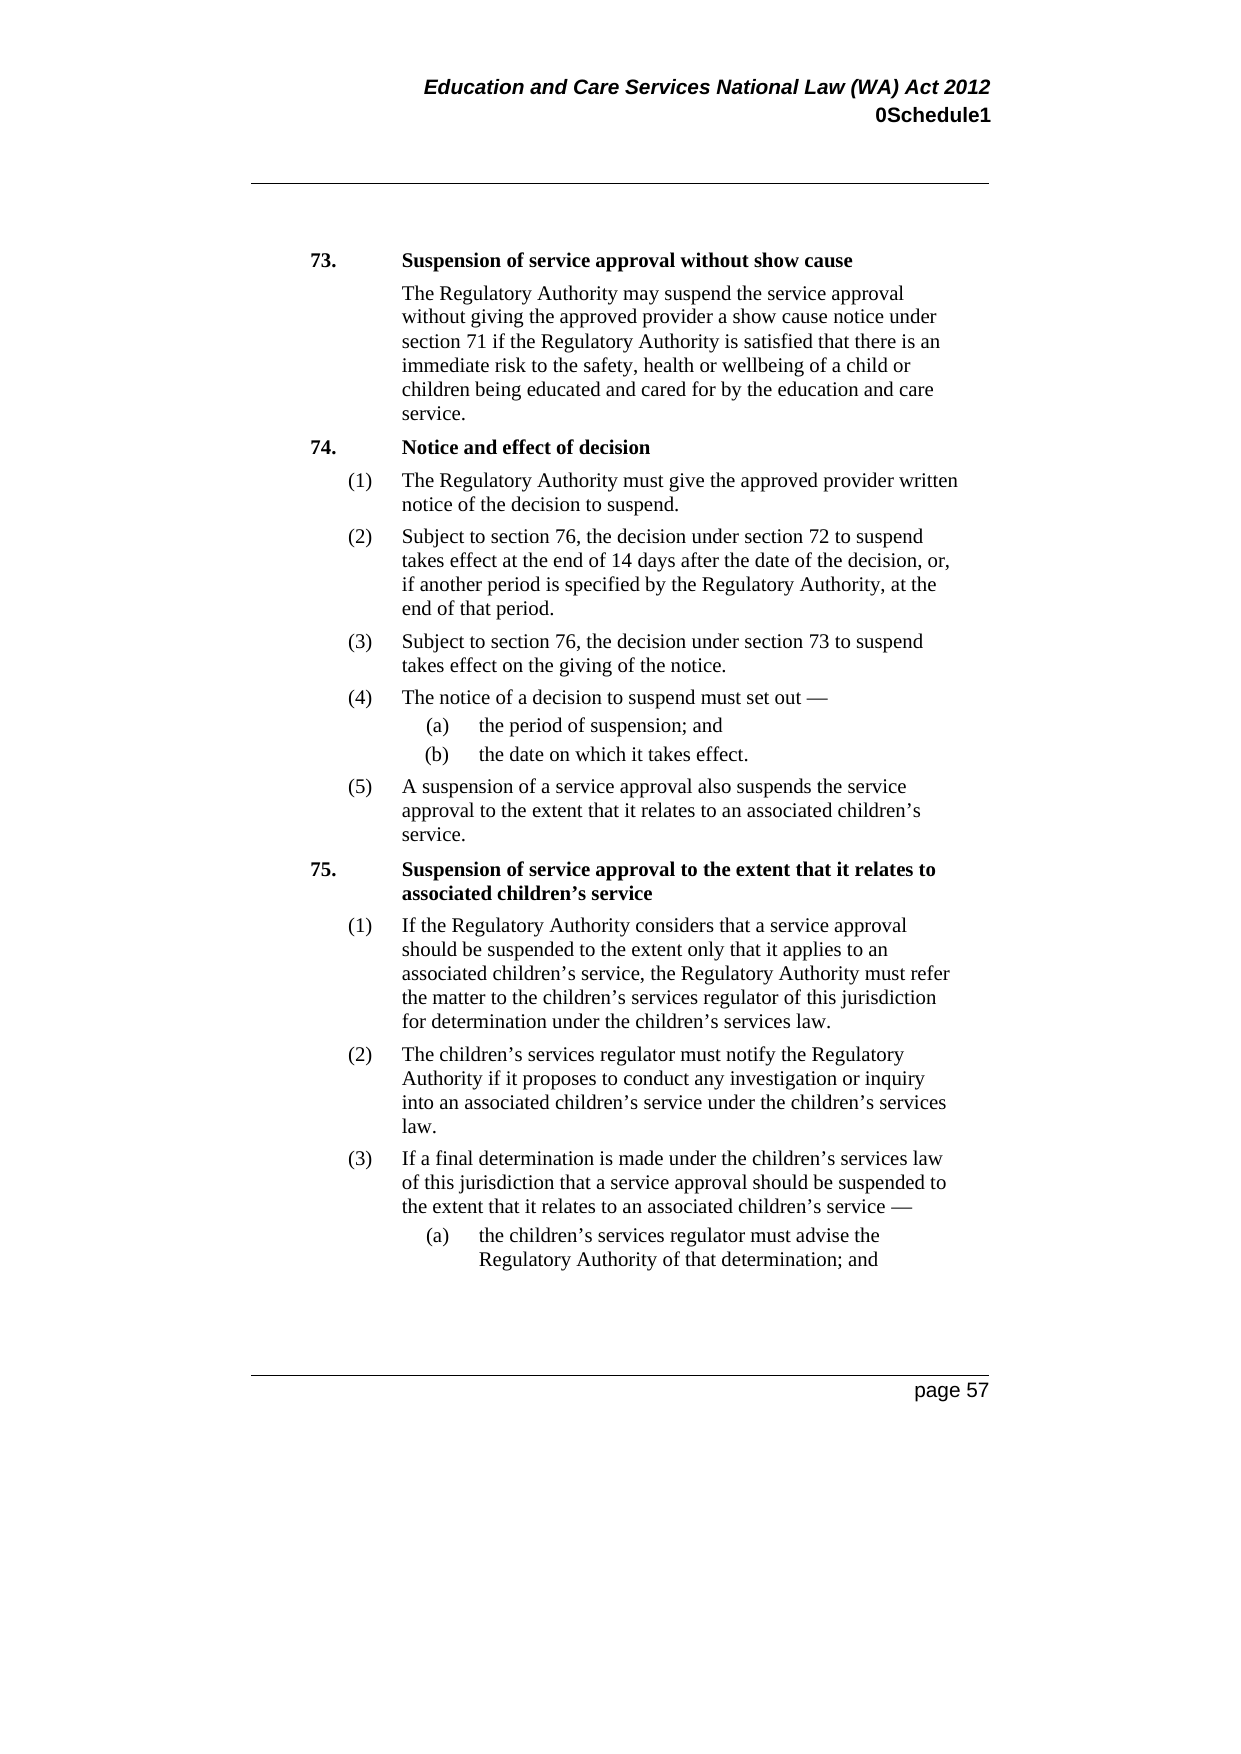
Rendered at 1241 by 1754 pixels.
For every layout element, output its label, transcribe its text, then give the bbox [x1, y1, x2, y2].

text (1) If the Regulatory Authority considers that a service approval should be suspended to the extent only that it applies to an associated children’s service, the Regulatory Authority must refer the matter to the children’s services regulator of this jurisdiction for determination under the children’s services law. [313, 913, 959, 1033]
subtitle 75. Suspension of service approval to the extent that it relates to associated children’s service [310, 857, 959, 905]
text (1) The Regulatory Authority must give the approved provider written notice of the decision to suspend. [313, 468, 959, 516]
text (a) the period of suspension; and [390, 713, 959, 737]
text (2) The children’s services regulator must notify the Regulatory Authority if it proposes to conduct any investigation or inquiry into an associated children’s service under the children’s services law. [313, 1042, 959, 1138]
text The Regulatory Authority may suspend the service approval without giving the approved provider a show cause notice under section 71 if the Regulatory Authority is satisfied that there is an immediate risk to the safety, health or wellbeing of a child or children being educated and cared for by the education and care service. [313, 280, 959, 425]
text (4) The notice of a decision to suspend must set out — [313, 685, 959, 709]
text (a) the children’s services regulator must advise the Regulatory Authority of that determination; and [390, 1223, 959, 1271]
text (2) Subject to section 76, the decision under section 72 to suspend takes effect at the end of 14 days after the date of the decision, or, if another period is specified by the Regulatory Authority, at the end of that period. [313, 524, 959, 620]
subtitle 73. Suspension of service approval without show cause [310, 248, 959, 272]
text (b) the date on which it takes effect. [390, 742, 959, 766]
subtitle 74. Notice and effect of decision [310, 435, 959, 459]
text (3) If a final determination is made under the children’s services law of this jurisdiction that a service approval should be suspended to the extent that it relates to an associated children’s service — [313, 1146, 959, 1218]
text (5) A suspension of a service approval also suspends the service approval to the extent that it relates to an associated children’s service. [313, 774, 959, 846]
text (3) Subject to section 76, the decision under section 73 to suspend takes effect on the giving of the notice. [313, 629, 959, 677]
